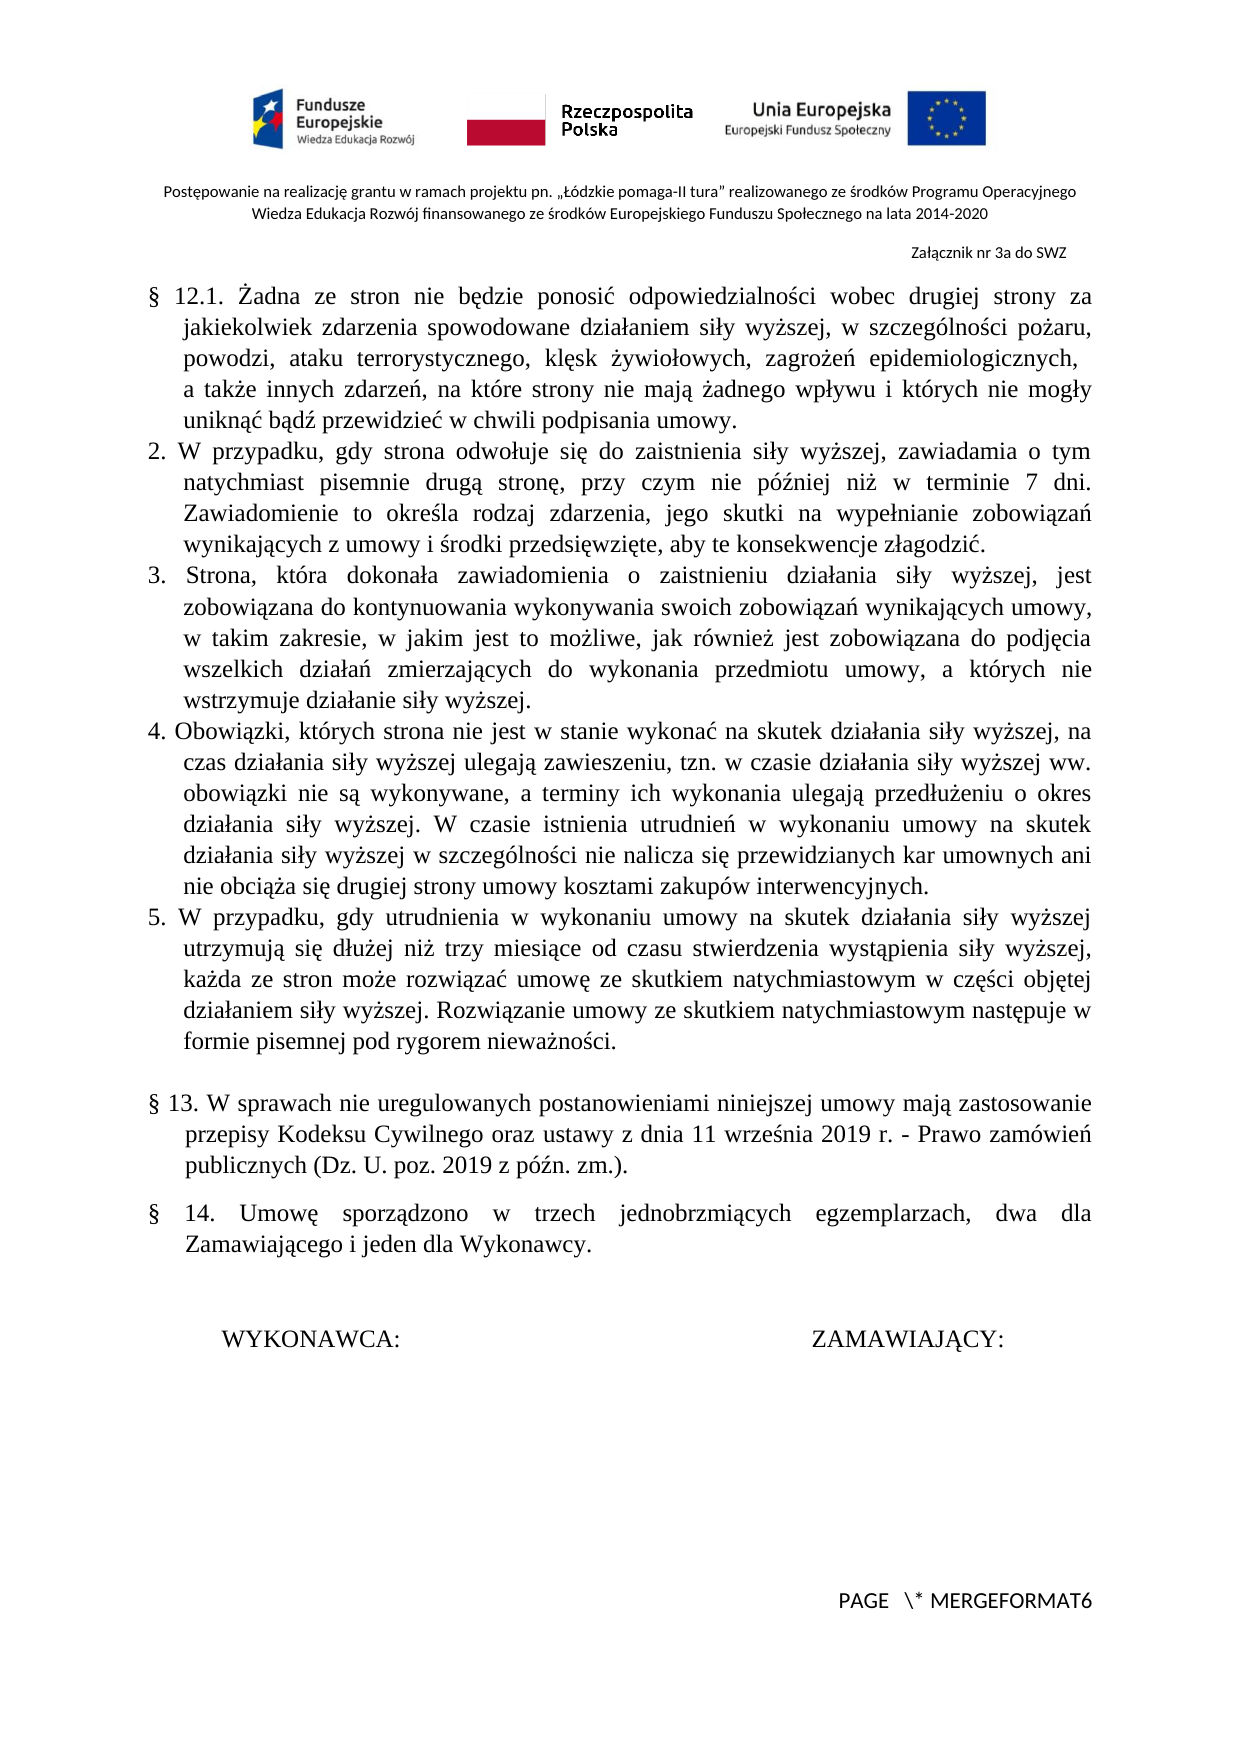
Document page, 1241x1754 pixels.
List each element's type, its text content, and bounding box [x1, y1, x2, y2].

text 3. Strona, która dokonała zawiadomienia o zaistnieniu działania siły wyższej, jest zobowiązana do kontynuowania wykonywania swoich zobowiązań wynikających umowy, w takim zakresie, w jakim jest to możliwe, jak również jest zobowiązana do podjęcia wszelkich działań zmierzających do wykonania przedmiotu umowy, a których nie wstrzymuje działanie siły wyższej. [148, 561, 1093, 713]
picture [238, 73, 1003, 163]
text WYKONAWCA: ZAMAWIAJĄCY: [148, 1324, 1093, 1352]
text § 12.1. Żadna ze stron nie będzie ponosić odpowiedzialności wobec drugiej strony za jakiekolwiek zdarzenia spowodowane działaniem siły wyższej, w szczególności pożaru, powodzi, ataku terrorystycznego, klęsk żywiołowych, zagrożeń epidemiologicznych, a także innych zdarzeń, na które strony nie mają żadnego wpływu i których nie mogły uniknąć bądź przewidzieć w chwili podpisania umowy. [148, 281, 1093, 434]
text § 14. Umowę sporządzono w trzech jednobrzmiących egzemplarzach, dwa dla Zamawiającego i jeden dla Wykonawcy. [148, 1198, 1093, 1258]
text 5. W przypadku, gdy utrudnienia w wykonaniu umowy na skutek działania siły wyższej utrzymują się dłużej niż trzy miesiące od czasu stwierdzenia wystąpienia siły wyższej, każda ze stron może rozwiązać umowę ze skutkiem natychmiastowym w części objętej działaniem siły wyższej. Rozwiązanie umowy ze skutkiem natychmiastowym następuje w formie pisemnej pod rygorem nieważności. [148, 902, 1093, 1055]
text 2. W przypadku, gdy strona odwołuje się do zaistnienia siły wyższej, zawiadamia o tym natychmiast pisemnie drugą stronę, przy czym nie później niż w terminie 7 dni. Zawiadomienie to określa rodzaj zdarzenia, jego skutki na wypełnianie zobowiązań wynikających z umowy i środki przedsięwzięte, aby te konsekwencje złagodzić. [148, 436, 1093, 558]
text § 13. W sprawach nie uregulowanych postanowieniami niniejszej umowy mają zastosowanie przepisy Kodeksu Cywilnego oraz ustawy z dnia 11 września 2019 r. - Prawo zamówień publicznych (Dz. U. poz. 2019 z późn. zm.). [148, 1088, 1093, 1179]
text 4. Obowiązki, których strona nie jest w stanie wykonać na skutek działania siły wyższej, na czas działania siły wyższej ulegają zawieszeniu, tzn. w czasie działania siły wyższej ww. obowiązki nie są wykonywane, a terminy ich wykonania ulegają przedłużeniu o okres działania siły wyższej. W czasie istnienia utrudnień w wykonaniu umowy na skutek działania siły wyższej w szczególności nie nalicza się przewidzianych kar umownych ani nie obciąża się drugiej strony umowy kosztami zakupów interwencyjnych. [148, 716, 1093, 900]
